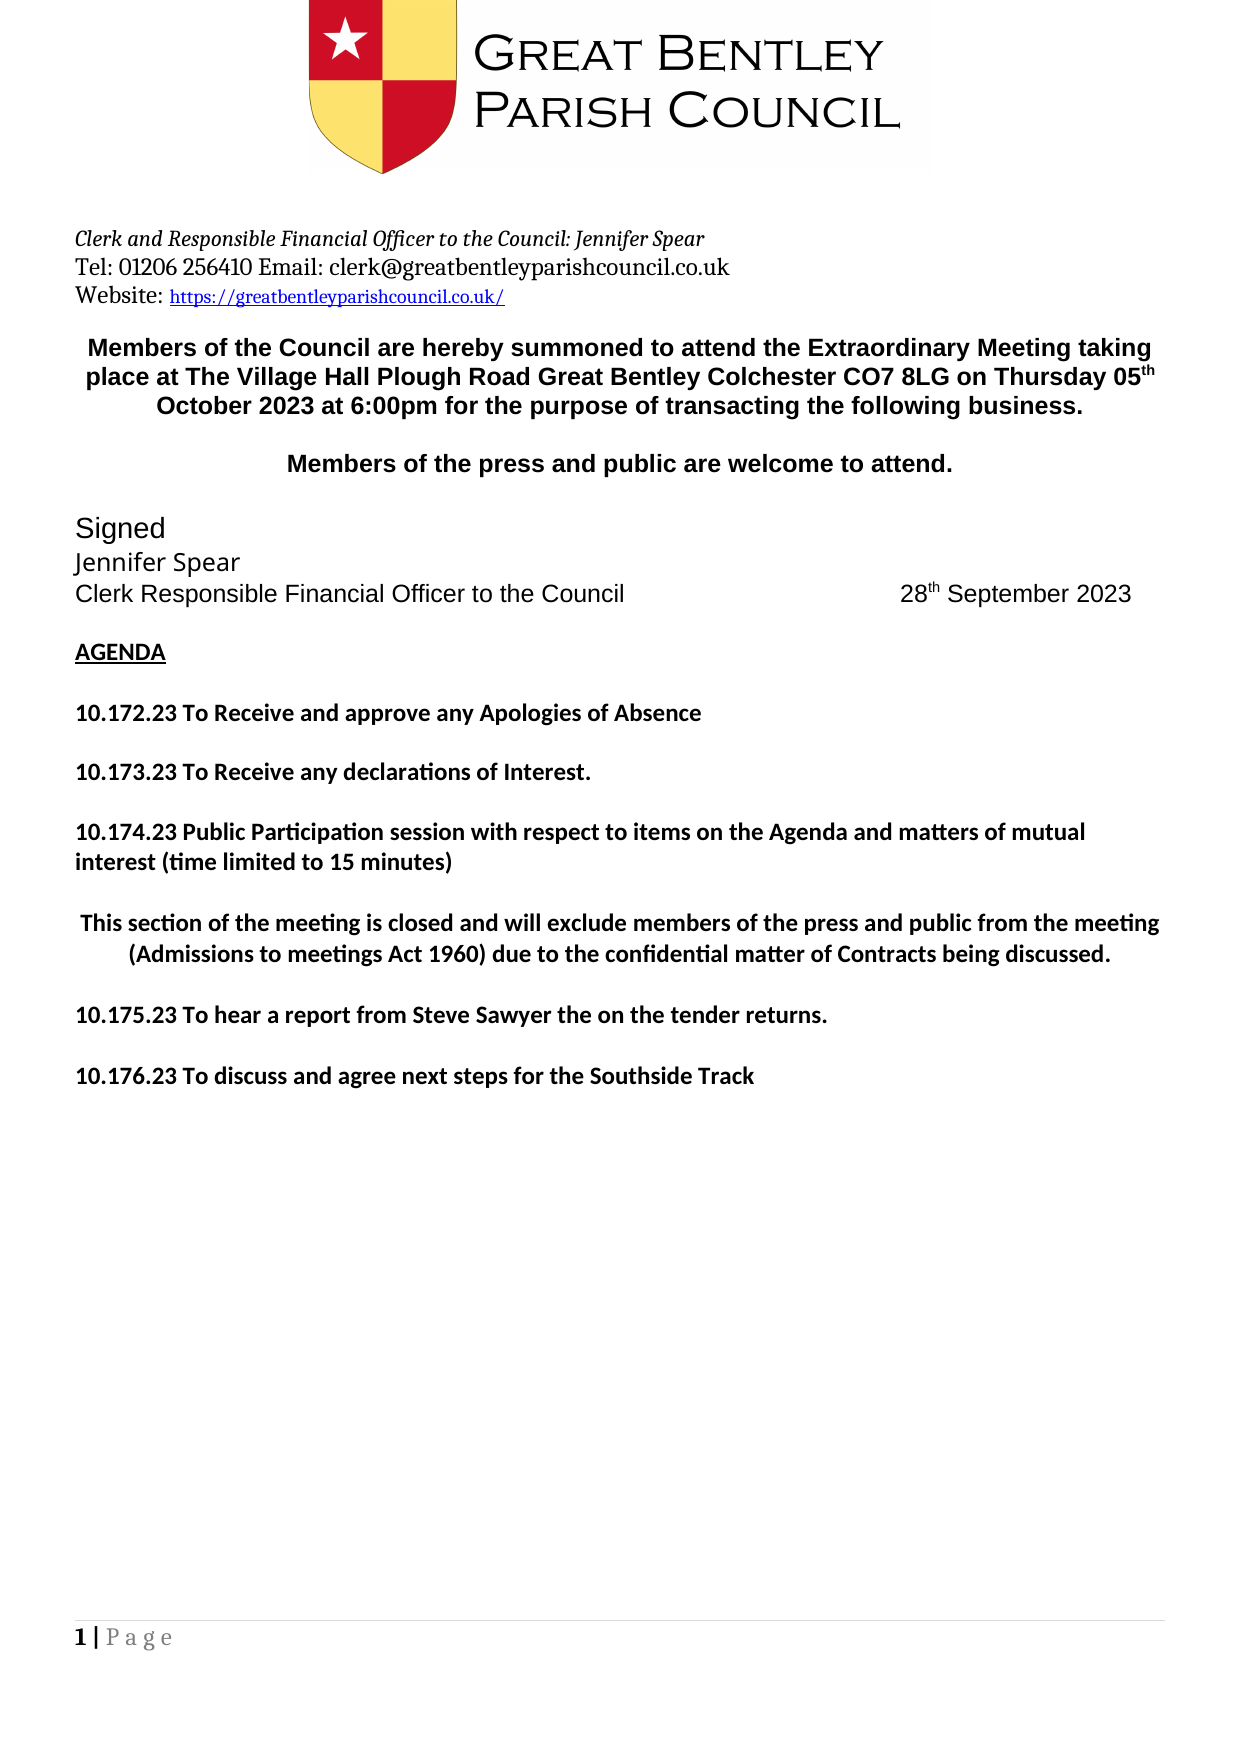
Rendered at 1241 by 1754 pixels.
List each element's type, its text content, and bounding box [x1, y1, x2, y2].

text 10.172.23 To Receive and approve any Apologies of Absence [75, 697, 1165, 728]
text Clerk Responsible Financial Officer to the Council 28th September 2023 [75, 578, 1165, 607]
text 10.175.23 To hear a report from Steve Sawyer the on the tender returns. [75, 999, 1165, 1029]
text Signed [75, 511, 1165, 544]
picture [308, 0, 932, 174]
text 10.173.23 To Receive any declarations of Interest. [75, 756, 1165, 787]
text Members of the Council are hereby summoned to attend the Extraordinary Meeting taking place at The Village Hall Plough Road Great Bentley Colchester CO7 8LG on Thursday 05th October 2023 at 6:00pm for the purpose of transacting the following business. [75, 333, 1165, 420]
text 10.174.23 Public Participation session with respect to items on the Agenda and matters of mutual interest (time limited to 15 minutes) [75, 816, 1165, 877]
text Tel: 01206 256410 Email: clerk@greatbentleyparishcouncil.co.uk [75, 252, 1165, 281]
text 10.176.23 To discuss and agree next steps for the Southside Track [75, 1060, 1165, 1090]
text Jennifer Spear [75, 544, 1165, 578]
text Website: https://greatbentleyparishcouncil.co.uk/ [75, 281, 1165, 310]
text Members of the press and public are welcome to attend. [75, 449, 1165, 477]
text Clerk and Responsible Financial Officer to the Council: Jennifer Spear [75, 226, 1165, 252]
text AGENDA [75, 636, 1165, 667]
text This section of the meeting is closed and will exclude members of the press and public from the meeting (Admissions to meetings Act 1960) due to the confidential matter of Contracts being discussed. [75, 907, 1165, 968]
